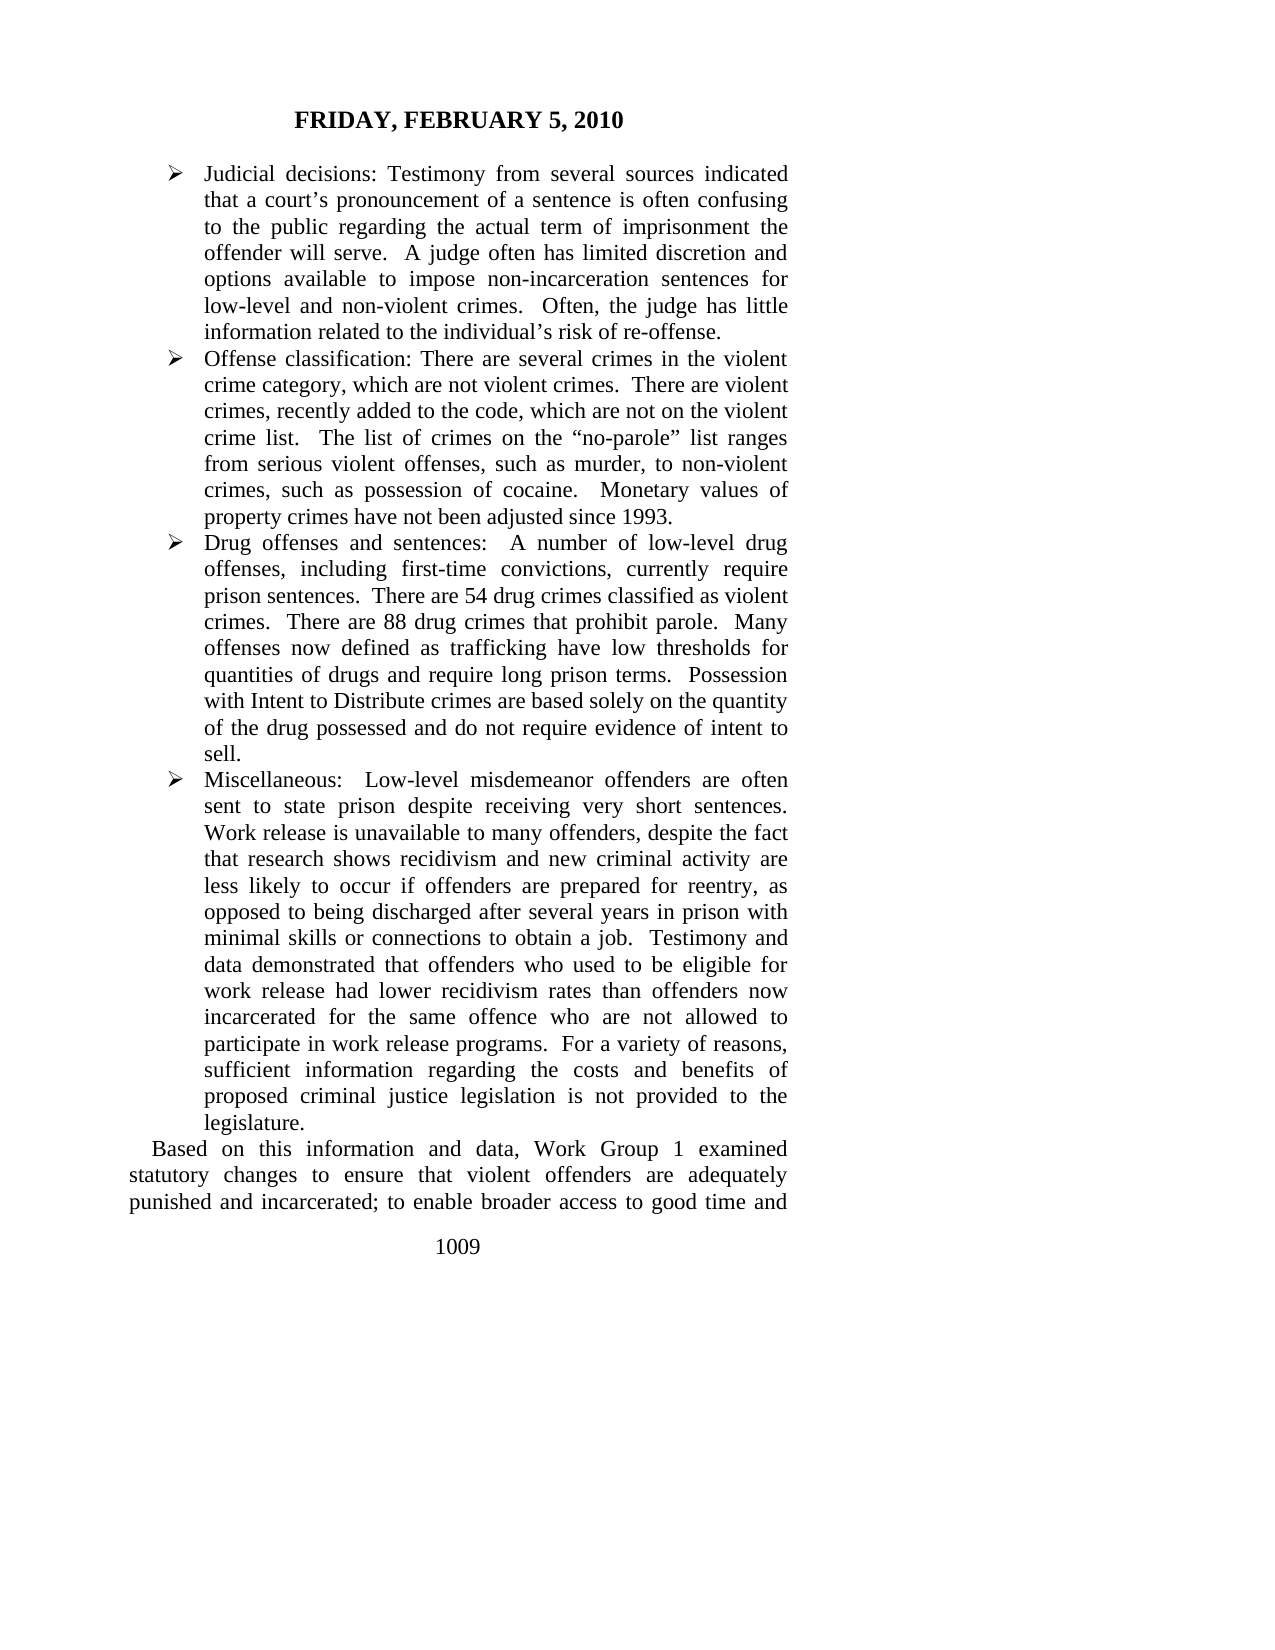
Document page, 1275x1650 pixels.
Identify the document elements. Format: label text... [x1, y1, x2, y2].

list Judicial decisions: Testimony from several sources indicated that a court’s pronouncement of a sentence is often confusing to the public regarding the actual term of imprisonment the offender will serve. A judge often has limited discretion and options available to impose non-incarceration sentences for low-level and non-violent crimes. Often, the judge has little information related to the individual’s risk of re-offense. [166, 160, 789, 344]
list Miscellaneous: Low-level misdemeanor offenders are often sent to state prison despite receiving very short sentences. Work release is unavailable to many offenders, despite the fact that research shows recidivism and new criminal activity are less likely to occur if offenders are prepared for reentry, as opposed to being discharged after several years in prison with minimal skills or connections to obtain a job. Testimony and data demonstrated that offenders who used to be eligible for work release had lower recidivism rates than offenders now incarcerated for the same offence who are not allowed to participate in work release programs. For a variety of reasons, sufficient information regarding the costs and benefits of proposed criminal justice legislation is not provided to the legislature. [166, 766, 789, 1135]
list Offense classification: There are several crimes in the violent crime category, which are not violent crimes. There are violent crimes, recently added to the code, which are not on the violent crime list. The list of crimes on the “no-parole” list ranges from serious violent offenses, such as murder, to non-violent crimes, such as possession of cocaine. Monetary values of property crimes have not been adjusted since 1993. [166, 344, 789, 529]
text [129, 1135, 789, 1214]
list Drug offenses and sentences: A number of low-level drug offenses, including first-time convictions, currently require prison sentences. There are 54 drug crimes classified as violent crimes. There are 88 drug crimes that prohibit parole. Many offenses now defined as trafficking have low thresholds for quantities of drugs and require long prison terms. Possession with Intent to Distribute crimes are based solely on the quantity of the drug possessed and do not require evidence of intent to sell. [166, 529, 789, 766]
